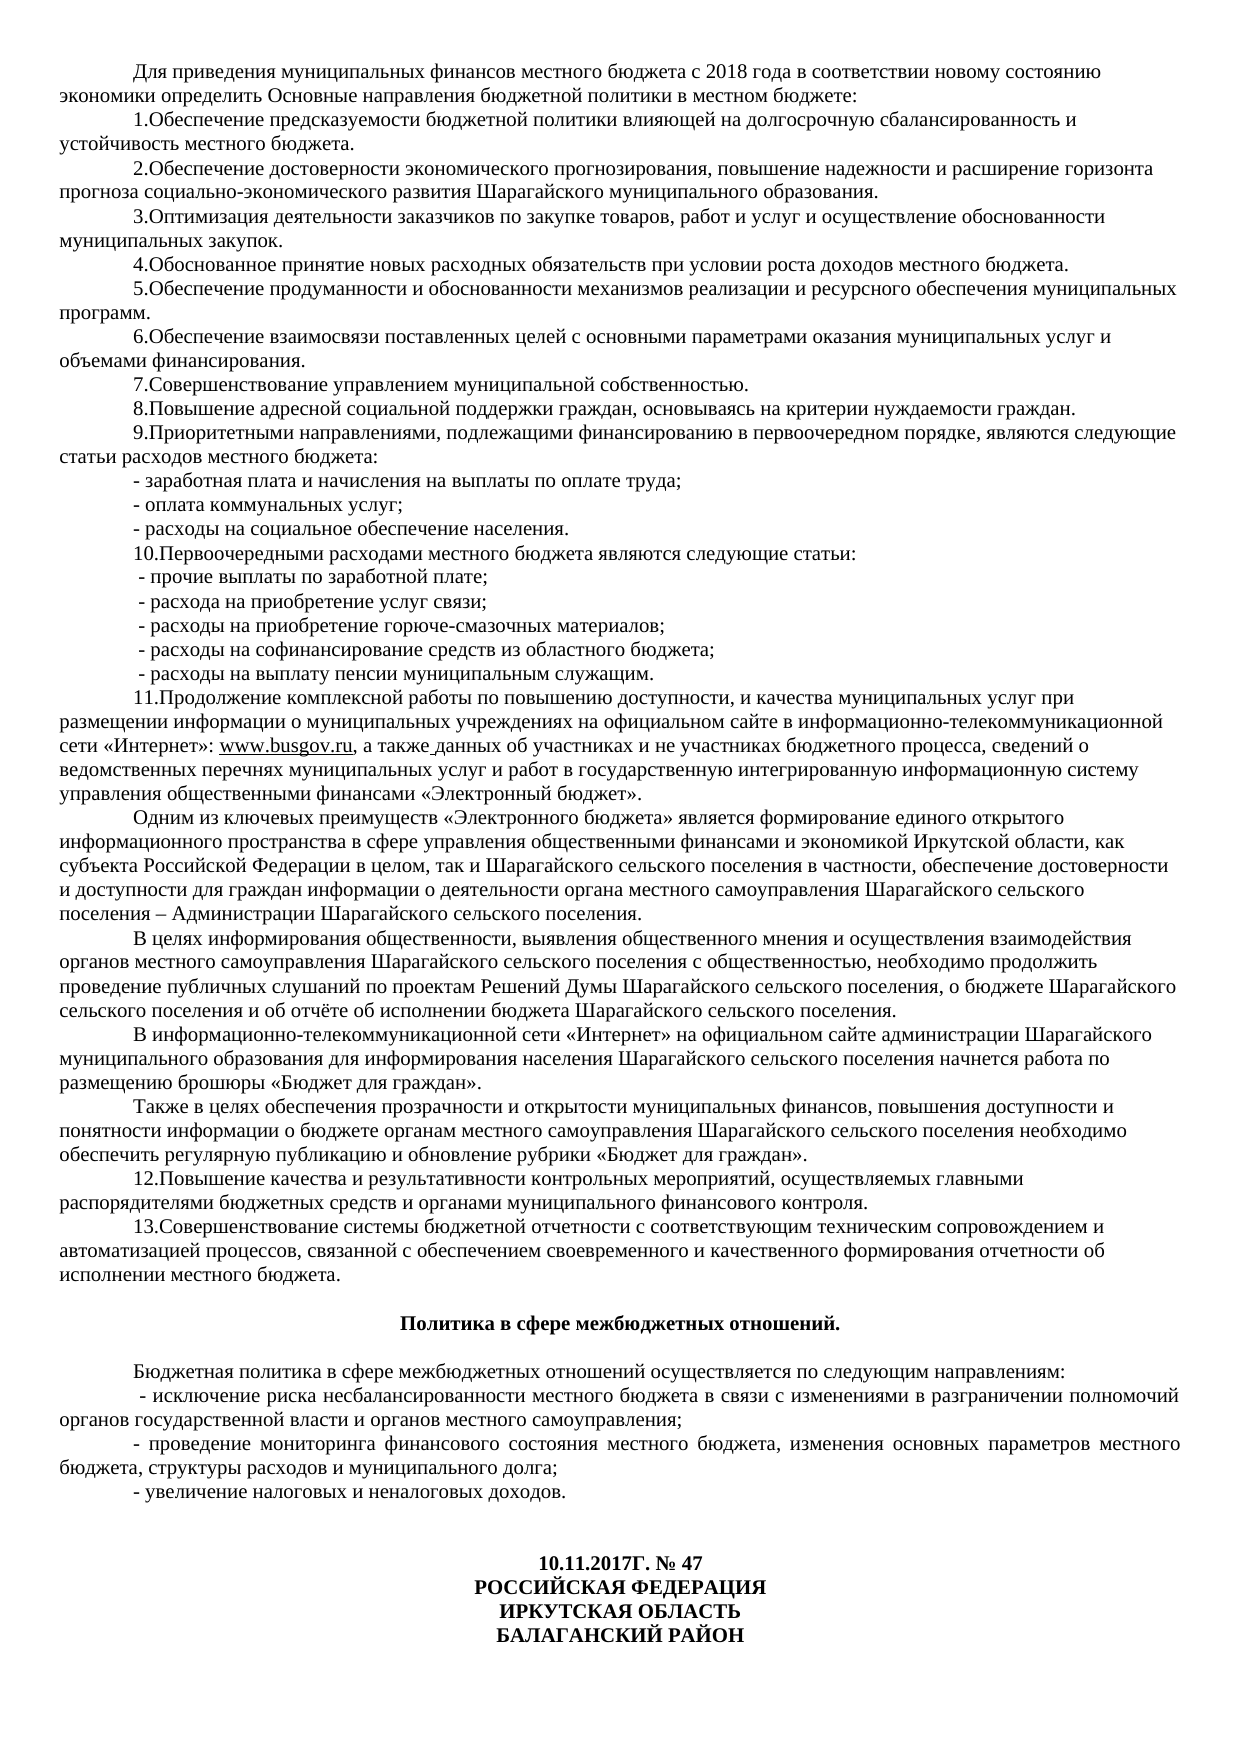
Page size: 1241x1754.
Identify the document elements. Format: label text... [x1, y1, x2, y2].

text Политика в сфере межбюджетных отношений. [59, 1310, 1181, 1334]
text - расхода на приобретение услуг связи; [59, 588, 1181, 613]
text 5.Обеспечение продуманности и обоснованности механизмов реализации и ресурсного обеспечения муниципальных программ. [59, 276, 1181, 324]
text В информационно-телекоммуникационной сети «Интернет» на официальном сайте администрации Шарагайского муниципального образования для информирования населения Шарагайского сельского поселения начнется работа по размещению брошюры «Бюджет для граждан». [59, 1022, 1181, 1094]
text 3.Оптимизация деятельности заказчиков по закупке товаров, работ и услуг и осуществление обоснованности муниципальных закупок. [59, 203, 1181, 252]
text 10.11.2017Г. № 47 [59, 1551, 1181, 1575]
text - расходы на приобретение горюче-смазочных материалов; [59, 613, 1181, 637]
text Одним из ключевых преимуществ «Электронного бюджета» является формирование единого открытого информационного пространства в сфере управления общественными финансами и экономикой Иркутской области, как субъекта Российской Федерации в целом, так и Шарагайского сельского поселения в частности, обеспечение достоверности и доступности для граждан информации о деятельности органа местного самоуправления Шарагайского сельского поселения – Администрации Шарагайского сельского поселения. [59, 805, 1181, 925]
text - проведение мониторинга финансового состояния местного бюджета, изменения основных параметров местного бюджета, структуры расходов и муниципального долга; [59, 1431, 1181, 1479]
text 1.Обеспечение предсказуемости бюджетной политики влияющей на долгосрочную сбалансированность и устойчивость местного бюджета. [59, 107, 1181, 155]
text В целях информирования общественности, выявления общественного мнения и осуществления взаимодействия органов местного самоуправления Шарагайского сельского поселения с общественностью, необходимо продолжить проведение публичных слушаний по проектам Решений Думы Шарагайского сельского поселения, о бюджете Шарагайского сельского поселения и об отчёте об исполнении бюджета Шарагайского сельского поселения. [59, 925, 1181, 1022]
text 11.Продолжение комплексной работы по повышению доступности, и качества муниципальных услуг при размещении информации о муниципальных учреждениях на официальном сайте в информационно-телекоммуникационной сети «Интернет»: www.busgov.ru, а также данных об участниках и не участниках бюджетного процесса, сведений о ведомственных перечнях муниципальных услуг и работ в государственную интегрированную информационную систему управления общественными финансами «Электронный бюджет». [59, 685, 1181, 805]
text 8.Повышение адресной социальной поддержки граждан, основываясь на критерии нуждаемости граждан. [59, 396, 1181, 420]
text 4.Обоснованное принятие новых расходных обязательств при условии роста доходов местного бюджета. [59, 252, 1181, 276]
text 6.Обеспечение взаимосвязи поставленных целей с основными параметрами оказания муниципальных услуг и объемами финансирования. [59, 324, 1181, 372]
text 7.Совершенствование управлением муниципальной собственностью. [59, 372, 1181, 396]
text Также в целях обеспечения прозрачности и открытости муниципальных финансов, повышения доступности и понятности информации о бюджете органам местного самоуправления Шарагайского сельского поселения необходимо обеспечить регулярную публикацию и обновление рубрики «Бюджет для граждан». [59, 1094, 1181, 1166]
text - увеличение налоговых и неналоговых доходов. [59, 1479, 1181, 1503]
text - расходы на выплату пенсии муниципальным служащим. [59, 661, 1181, 685]
text - расходы на софинансирование средств из областного бюджета; [59, 637, 1181, 661]
text - заработная плата и начисления на выплаты по оплате труда; [59, 468, 1181, 492]
text 13.Совершенствование системы бюджетной отчетности с соответствующим техническим сопровождением и автоматизацией процессов, связанной с обеспечением своевременного и качественного формирования отчетности об исполнении местного бюджета. [59, 1214, 1181, 1286]
text 12.Повышение качества и результативности контрольных мероприятий, осуществляемых главными распорядителями бюджетных средств и органами муниципального финансового контроля. [59, 1166, 1181, 1214]
text Бюджетная политика в сфере межбюджетных отношений осуществляется по следующим направлениям: [59, 1358, 1181, 1383]
text БАЛАГАНСКИЙ РАЙОН [59, 1623, 1181, 1647]
text 2.Обеспечение достоверности экономического прогнозирования, повышение надежности и расширение горизонта прогноза социально-экономического развития Шарагайского муниципального образования. [59, 155, 1181, 203]
text Для приведения муниципальных финансов местного бюджета с 2018 года в соответствии новому состоянию экономики определить Основные направления бюджетной политики в местном бюджете: [59, 59, 1181, 107]
text 9.Приоритетными направлениями, подлежащими финансированию в первоочередном порядке, являются следующие статьи расходов местного бюджета: [59, 420, 1181, 468]
text - расходы на социальное обеспечение населения. [59, 516, 1181, 540]
text РОССИЙСКАЯ ФЕДЕРАЦИЯ [59, 1575, 1181, 1599]
text 10.Первоочередными расходами местного бюджета являются следующие статьи: [59, 540, 1181, 564]
text ИРКУТСКАЯ ОБЛАСТЬ [59, 1599, 1181, 1623]
text - прочие выплаты по заработной плате; [59, 564, 1181, 588]
text - исключение риска несбалансированности местного бюджета в связи с изменениями в разграничении полномочий органов государственной власти и органов местного самоуправления; [59, 1383, 1181, 1431]
text - оплата коммунальных услуг; [59, 492, 1181, 516]
